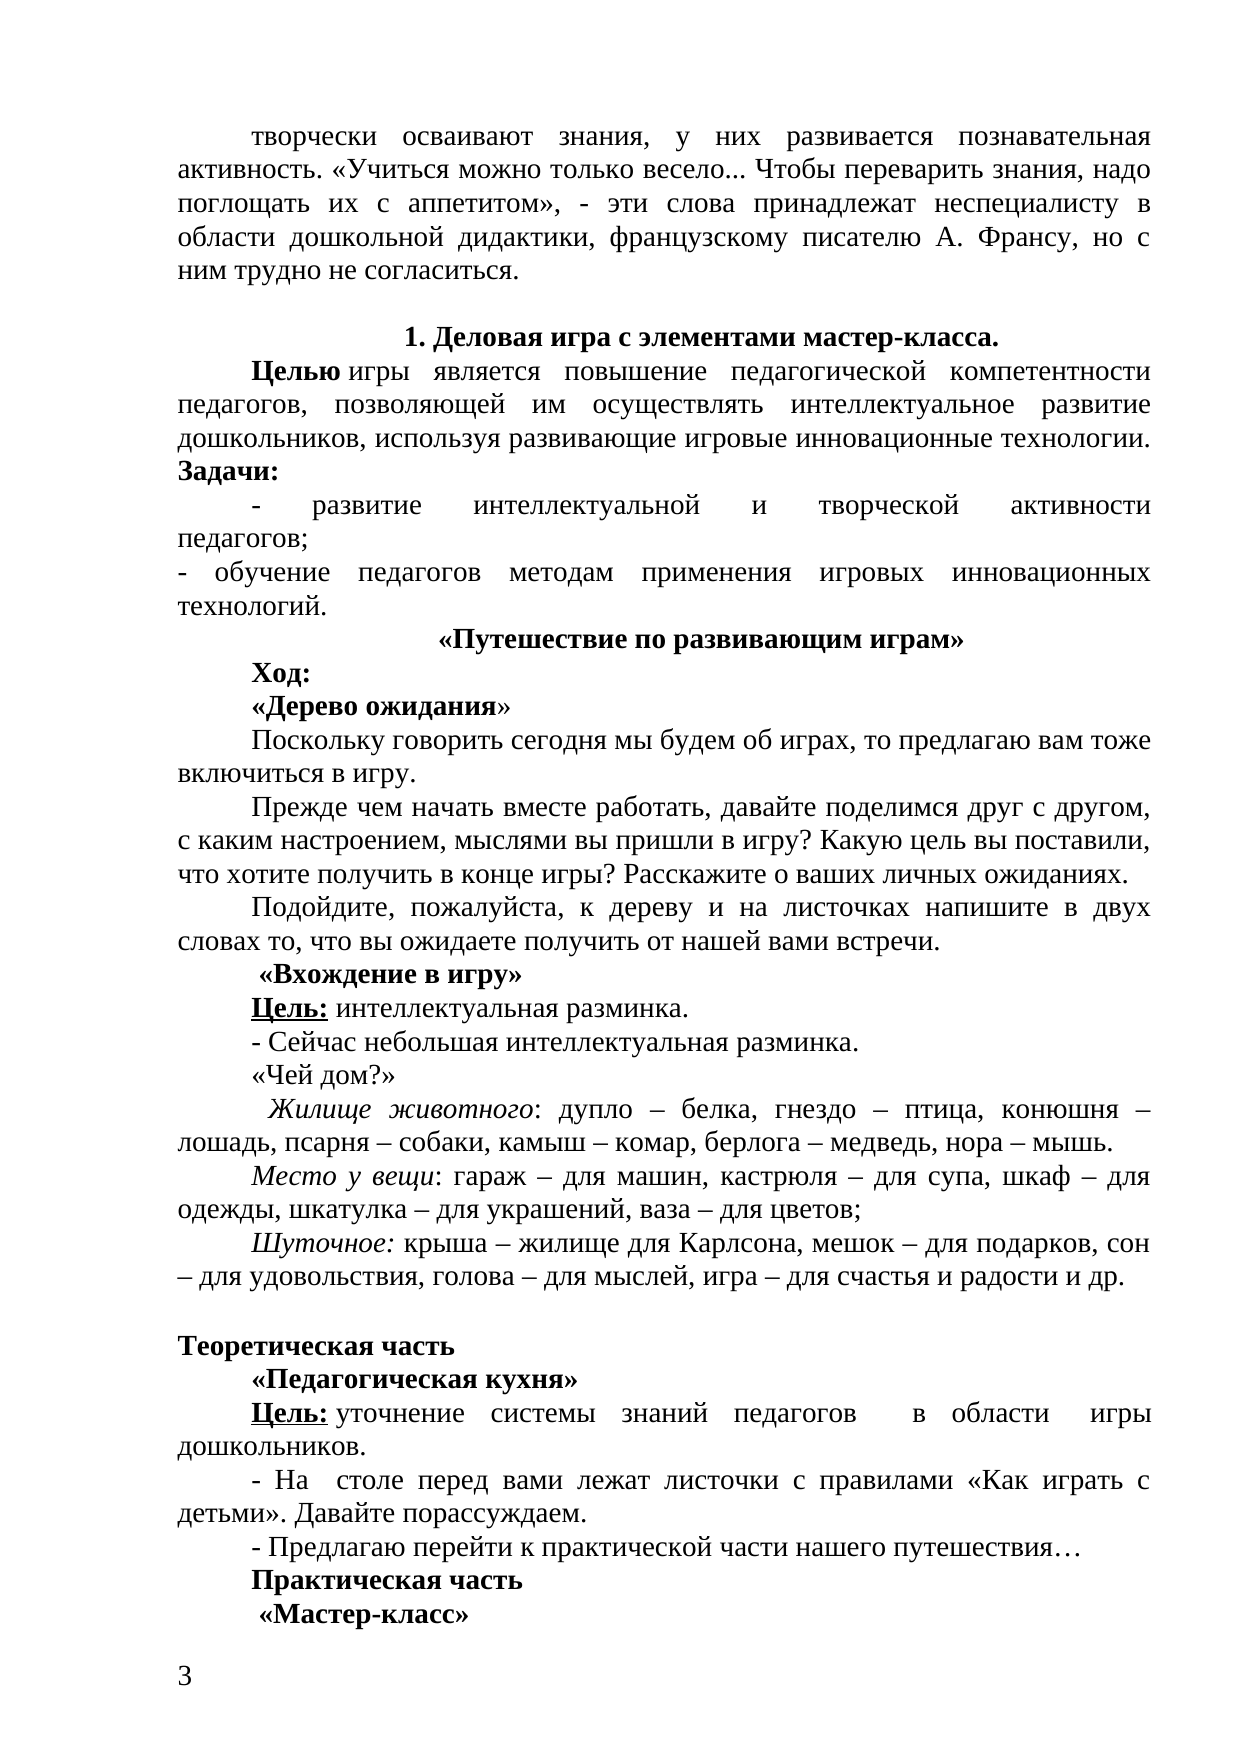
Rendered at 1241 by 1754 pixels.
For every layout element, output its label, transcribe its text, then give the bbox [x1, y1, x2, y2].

text Поскольку говорить сегодня мы будем об играх, то предлагаю вам тоже включиться в игру. [177, 722, 1152, 789]
text «Вхождение в игру» [177, 957, 1152, 990]
text Жилище животного: дупло – белка, гнездо – птица, конюшня – лошадь, псарня – собаки, камыш – комар, берлога – медведь, нора – мышь. [177, 1091, 1152, 1158]
text Шуточное: крыша – жилище для Карлсона, мешок – для подарков, сон – для удовольствия, голова – для мыслей, игра – для счастья и радости и др. [177, 1225, 1152, 1292]
text Цель: интеллектуальная разминка. [177, 990, 1152, 1024]
text Целью игры является повышение педагогической компетентности педагогов, позволяющей им осуществлять интеллектуальное развитие дошкольников, используя развивающие игровые инновационные технологии. Задачи: [177, 353, 1152, 487]
text «Чей дом?» [177, 1057, 1152, 1091]
text Прежде чем начать вместе работать, давайте поделимся друг с другом, с каким настроением, мыслями вы пришли в игру? Какую цель вы поставили, что хотите получить в конце игры? Расскажите о ваших личных ожиданиях. [177, 789, 1152, 889]
text Цель: уточнение системы знаний педагогов в области игры дошкольников. [177, 1395, 1152, 1462]
text Практическая часть [177, 1562, 1152, 1596]
text 3 [177, 1629, 1152, 1692]
text «Дерево ожидания» [177, 688, 1152, 722]
text Место у вещи: гараж – для машин, кастрюля – для супа, шкаф – для одежды, шкатулка – для украшений, ваза – для цветов; [177, 1158, 1152, 1225]
text Подойдите, пожалуйста, к дереву и на листочках напишите в двух словах то, что вы ожидаете получить от нашей вами встречи. [177, 889, 1152, 957]
text «Мастер-класс» [177, 1596, 1152, 1629]
text 1. Деловая игра с элементами мастер-класса. [177, 319, 1152, 353]
text Ход: [177, 655, 1152, 688]
text - Сейчас небольшая интеллектуальная разминка. [177, 1024, 1152, 1057]
text - Предлагаю перейти к практической части нашего путешествия… [177, 1529, 1152, 1562]
text - развитие интеллектуальной и творческой активности педагогов; - обучение педагогов методам применения игровых инновационных технологий. [177, 487, 1152, 621]
text Теоретическая часть [177, 1292, 1152, 1361]
text - На столе перед вами лежат листочки с правилами «Как играть с детьми». Давайте порассуждаем. [177, 1462, 1152, 1529]
text «Педагогическая кухня» [177, 1361, 1152, 1395]
text «Путешествие по развивающим играм» [177, 621, 1152, 655]
text творчески осваивают знания, у них развивается познавательная активность. «Учиться можно только весело... Чтобы переварить знания, надо поглощать их с аппетитом», - эти слова принадлежат неспециалисту в области дошкольной дидактики, французскому писателю А. Франсу, но с ним трудно не согласиться. [177, 118, 1152, 286]
